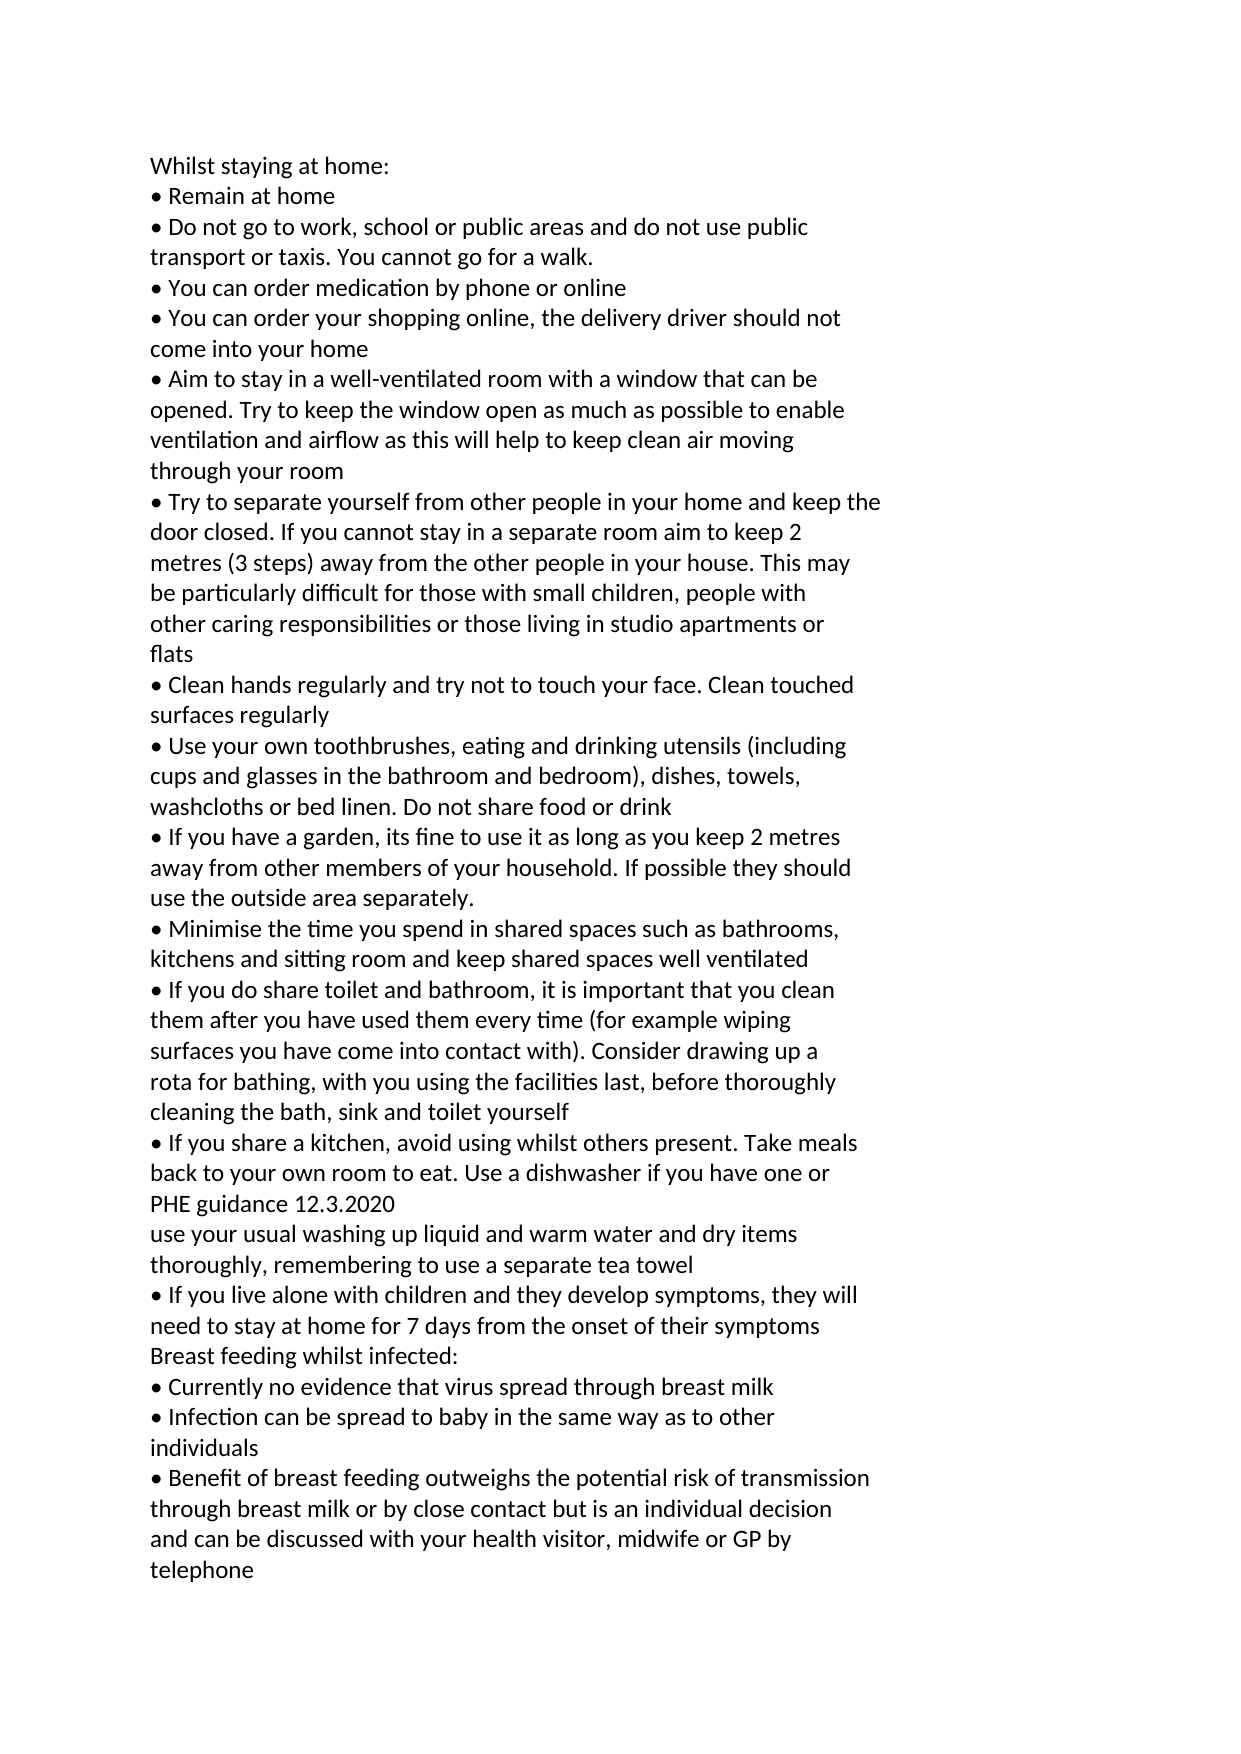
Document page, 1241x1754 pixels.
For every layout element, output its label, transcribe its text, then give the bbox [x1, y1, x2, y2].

text kitchens and sitting room and keep shared spaces well ventilated [150, 943, 1090, 974]
text other caring responsibilities or those living in studio apartments or [150, 608, 1090, 638]
text surfaces regularly [150, 699, 1090, 730]
text use the outside area separately. [150, 882, 1090, 913]
text rota for bathing, with you using the facilities last, before thoroughly [150, 1066, 1090, 1096]
text • You can order medication by phone or online [150, 272, 1090, 303]
text • Try to separate yourself from other people in your home and keep the [150, 486, 1090, 516]
text individuals [150, 1432, 1090, 1462]
text them after you have used them every time (for example wiping [150, 1004, 1090, 1035]
text • You can order your shopping online, the delivery driver should not [150, 303, 1090, 333]
text • Infection can be spread to baby in the same way as to other [150, 1401, 1090, 1432]
text back to your own room to eat. Use a dishwasher if you have one or [150, 1157, 1090, 1188]
text opened. Try to keep the window open as much as possible to enable [150, 394, 1090, 425]
text • Minimise the time you spend in shared spaces such as bathrooms, [150, 913, 1090, 943]
text washcloths or bed linen. Do not share food or drink [150, 791, 1090, 821]
text • If you do share toilet and bathroom, it is important that you clean [150, 974, 1090, 1004]
text • Aim to stay in a well-ventilated room with a window that can be [150, 364, 1090, 394]
text door closed. If you cannot stay in a separate room aim to keep 2 [150, 516, 1090, 547]
text PHE guidance 12.3.2020 [150, 1188, 1090, 1218]
text need to stay at home for 7 days from the onset of their symptoms [150, 1310, 1090, 1340]
text • Currently no evidence that virus spread through breast milk [150, 1371, 1090, 1401]
text surfaces you have come into contact with). Consider drawing up a [150, 1035, 1090, 1066]
text thoroughly, remembering to use a separate tea towel [150, 1249, 1090, 1279]
text cleaning the bath, sink and toilet yourself [150, 1096, 1090, 1127]
text through breast milk or by close contact but is an individual decision [150, 1493, 1090, 1523]
text • If you have a garden, its fine to use it as long as you keep 2 metres [150, 821, 1090, 852]
text • Remain at home [150, 181, 1090, 211]
text • If you share a kitchen, avoid using whilst others present. Take meals [150, 1127, 1090, 1157]
text be particularly difficult for those with small children, people with [150, 577, 1090, 608]
text use your usual washing up liquid and warm water and dry items [150, 1218, 1090, 1249]
text away from other members of your household. If possible they should [150, 852, 1090, 882]
text • If you live alone with children and they develop symptoms, they will [150, 1279, 1090, 1310]
text • Do not go to work, school or public areas and do not use public [150, 211, 1090, 242]
text flats [150, 638, 1090, 669]
text • Clean hands regularly and try not to touch your face. Clean touched [150, 669, 1090, 699]
text ventilation and airflow as this will help to keep clean air moving [150, 425, 1090, 455]
text Whilst staying at home: [150, 150, 1090, 181]
text • Benefit of breast feeding outweighs the potential risk of transmission [150, 1462, 1090, 1493]
text transport or taxis. You cannot go for a walk. [150, 242, 1090, 272]
text through your room [150, 455, 1090, 486]
text cups and glasses in the bathroom and bedroom), dishes, towels, [150, 760, 1090, 791]
text come into your home [150, 333, 1090, 364]
text metres (3 steps) away from the other people in your house. This may [150, 547, 1090, 577]
text and can be discussed with your health visitor, midwife or GP by [150, 1523, 1090, 1554]
text telephone [150, 1554, 1090, 1584]
text Breast feeding whilst infected: [150, 1340, 1090, 1371]
text • Use your own toothbrushes, eating and drinking utensils (including [150, 730, 1090, 760]
